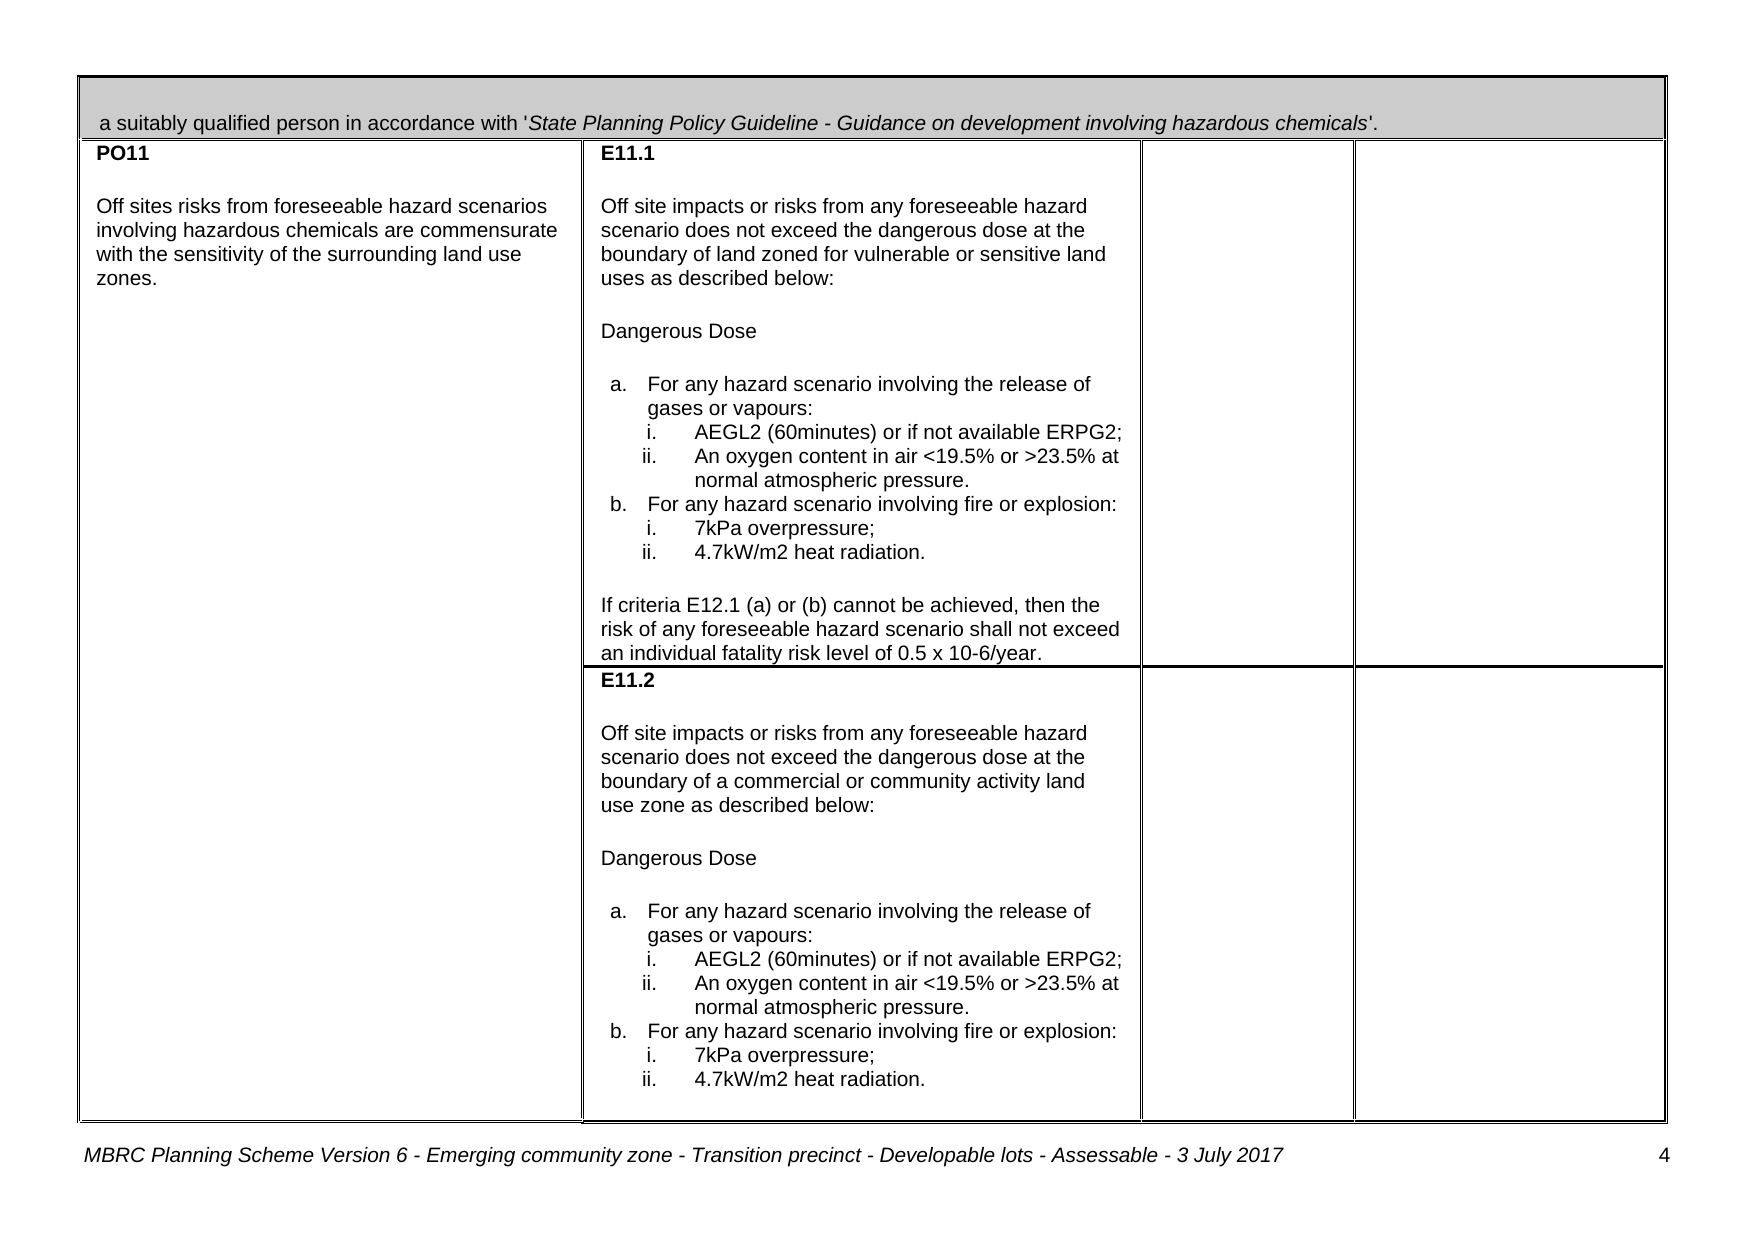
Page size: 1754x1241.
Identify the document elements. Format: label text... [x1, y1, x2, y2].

table_cell [1355, 665, 1664, 1120]
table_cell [583, 668, 1142, 1120]
table_cell [1355, 138, 1666, 665]
table_cell E11.1 Off site impacts or risks from any foreseeable hazard scenario does not exceed the dangerous dose at the boundary of land zoned for vulnerable or sensitive land uses as described below: Dangerous Dose For any hazard scenario involving the release of gases or vapours: AEGL2 (60minutes) or if not available ERPG2; An oxygen content in air <19.5% or >23.5% at normal atmospheric pressure. For any hazard scenario involving fire or explosion: 7kPa overpressure; 4.7kW/m2 heat radiation. If criteria E12.1 (a) or (b) cannot be achieved, then the risk of any foreseeable hazard scenario shall not exceed an individual fatality risk level of 0.5 x 10-6/year. [584, 141, 1140, 665]
table_cell PO11 Off sites risks from foreseeable hazard scenarios involving hazardous chemicals are commensurate with the sensitivity of the surrounding land use zones. [78, 138, 583, 1120]
table_cell [1143, 141, 1353, 665]
table_cell [1142, 668, 1355, 1120]
